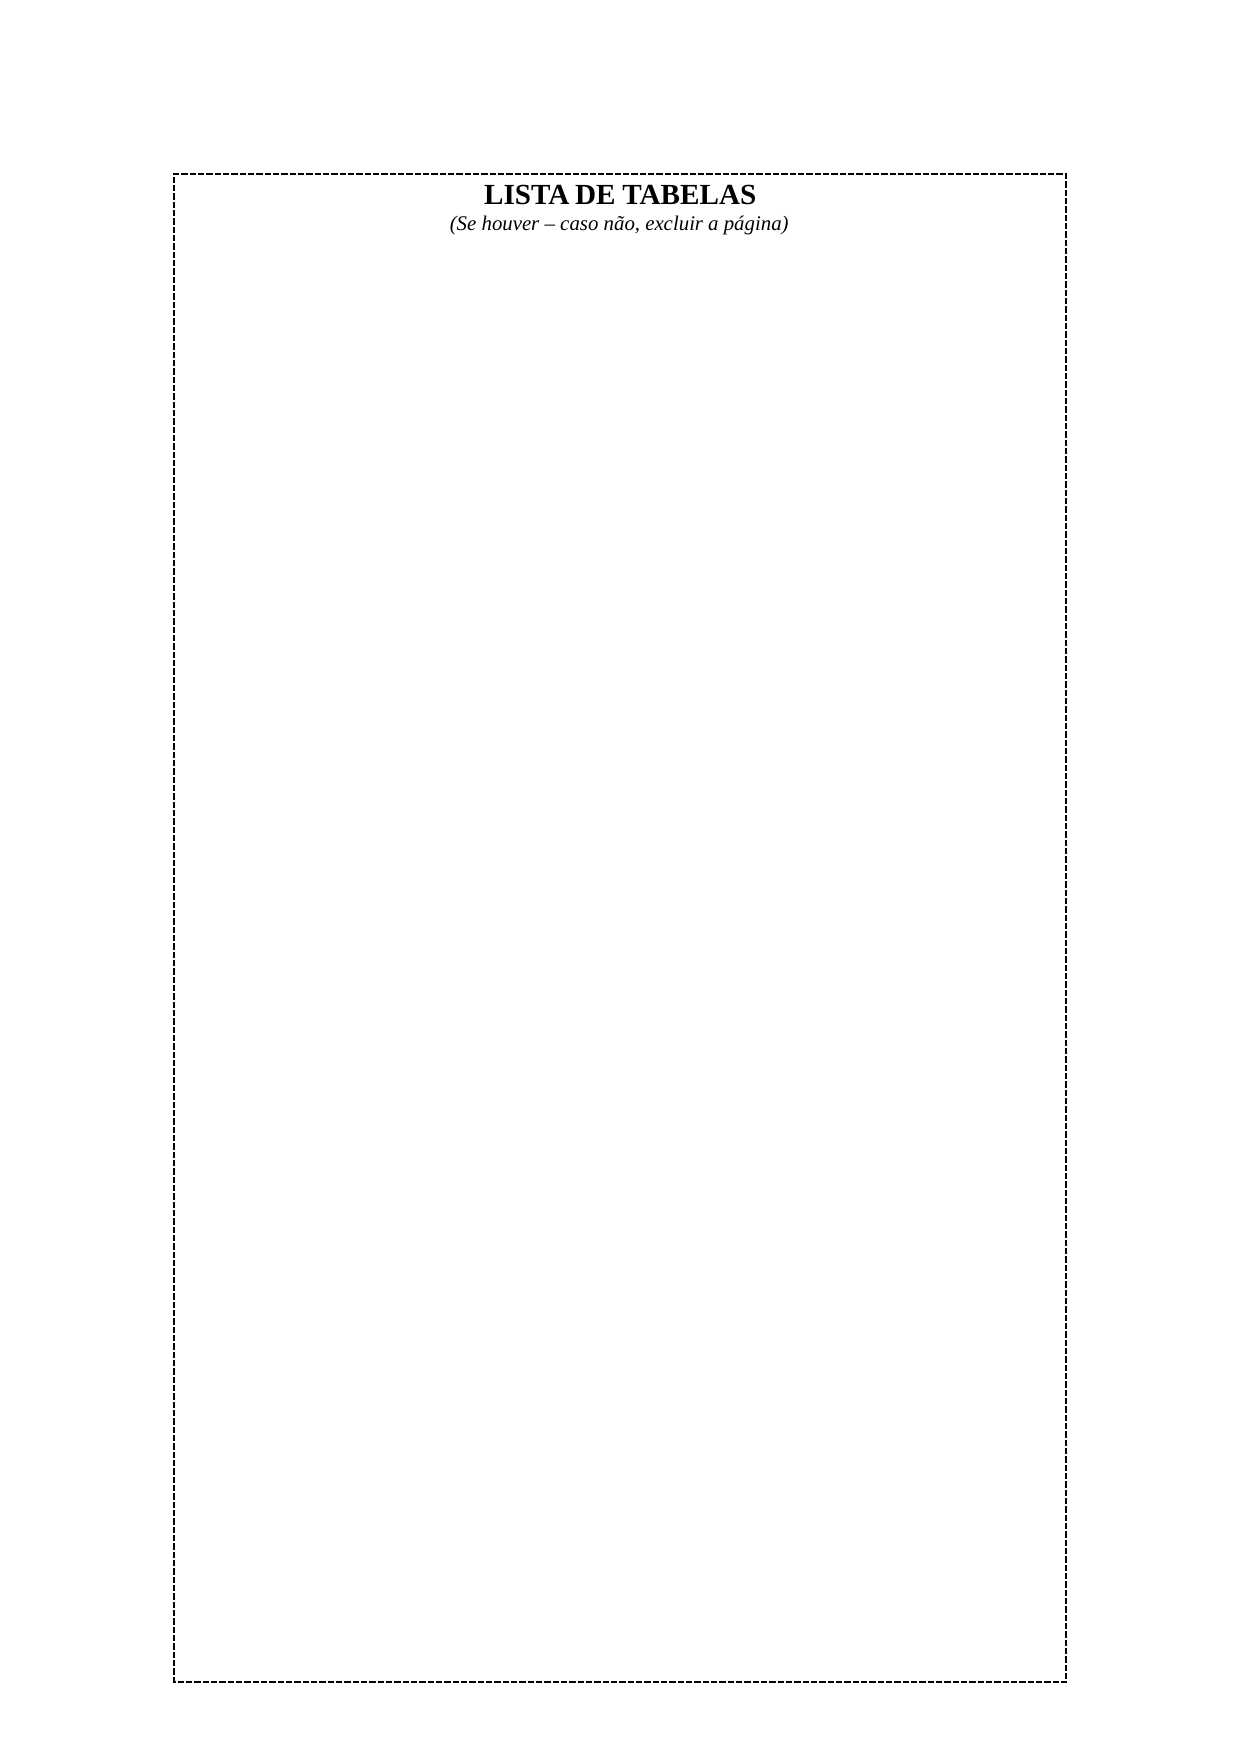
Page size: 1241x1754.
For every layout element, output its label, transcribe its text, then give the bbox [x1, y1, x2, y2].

text LISTA DE TABELAS [177, 177, 1063, 211]
text (Se houver – caso não, excluir a página) [177, 211, 1063, 235]
